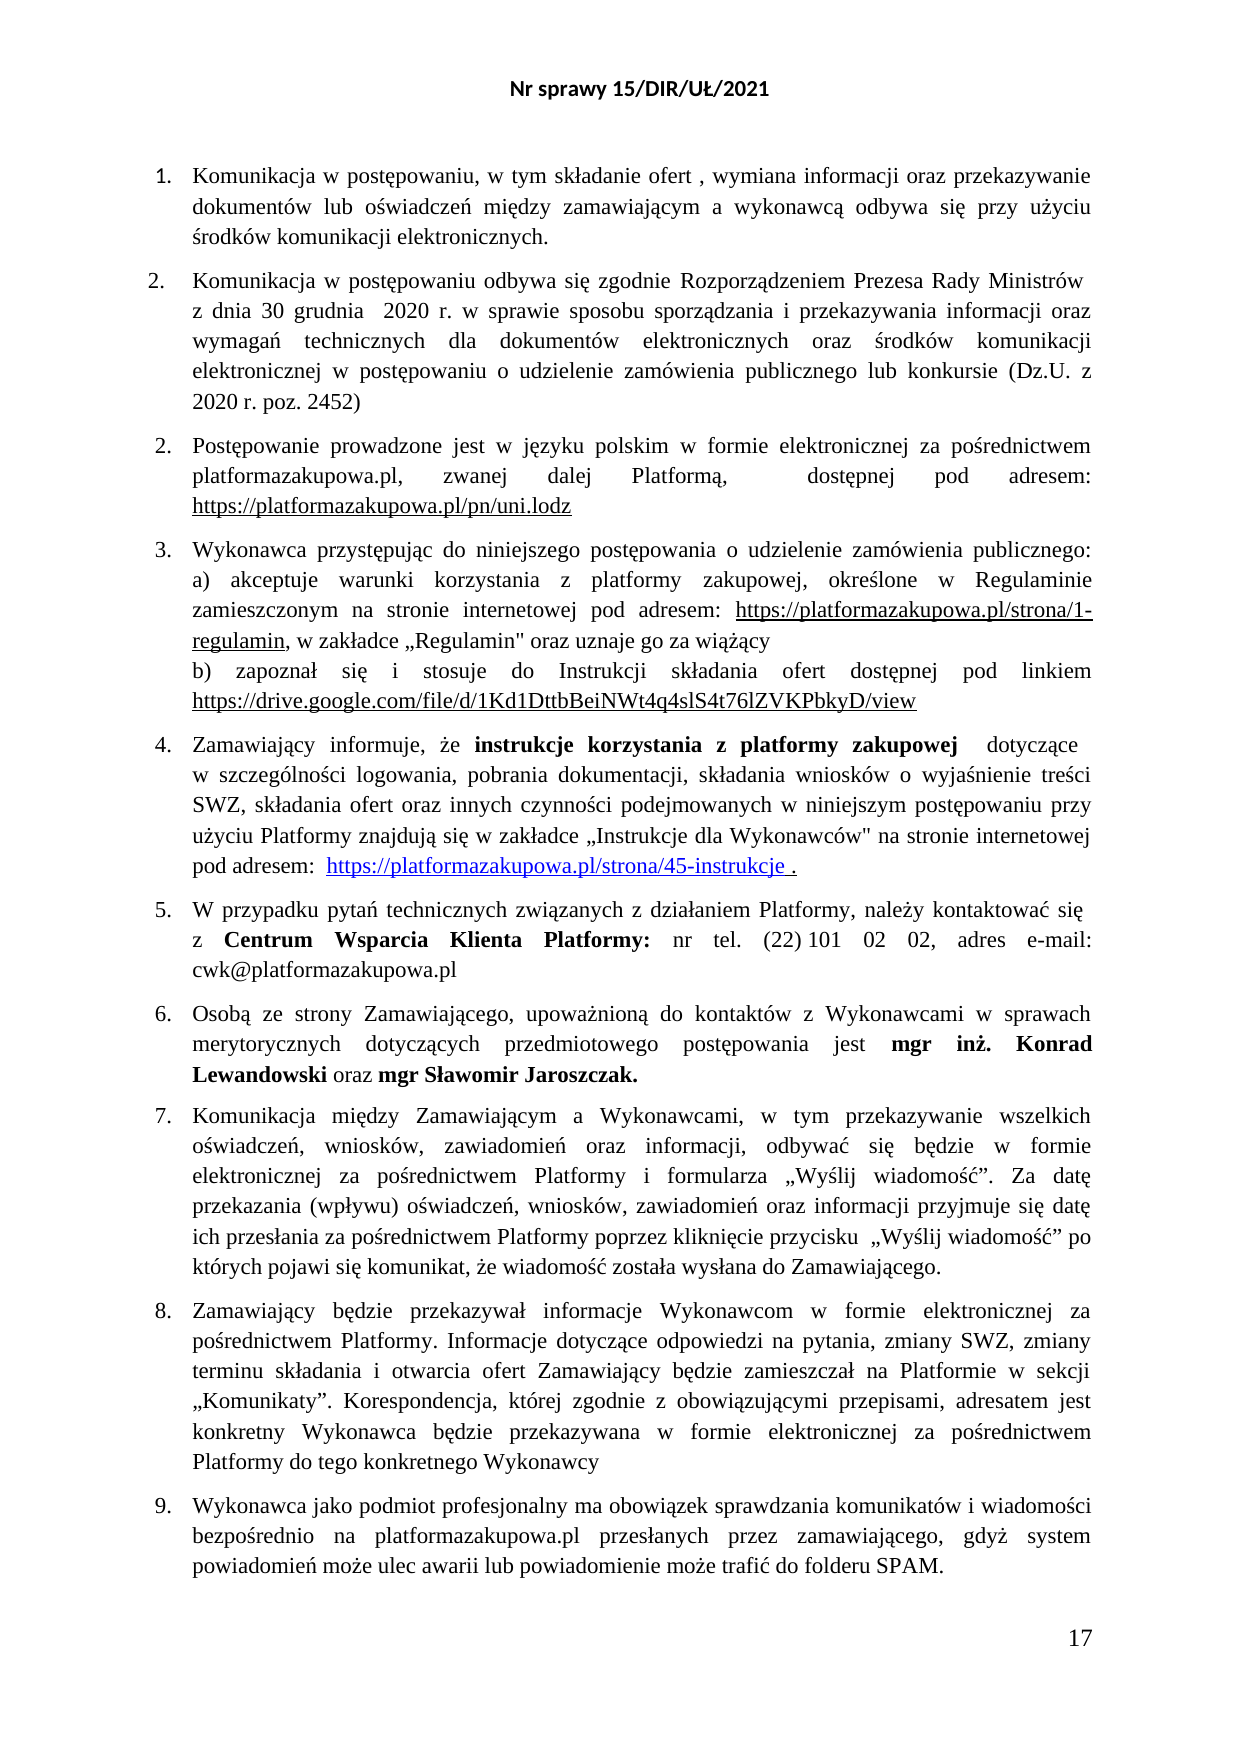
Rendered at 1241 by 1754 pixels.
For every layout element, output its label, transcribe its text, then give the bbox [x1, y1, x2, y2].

list Komunikacja w postępowaniu odbywa się zgodnie Rozporządzeniem Prezesa Rady Ministrów z dnia 30 grudnia 2020 r. w sprawie sposobu sporządzania i przekazywania informacji oraz wymagań technicznych dla dokumentów elektronicznych oraz środków komunikacji elektronicznej w postępowaniu o udzielenie zamówienia publicznego lub konkursie (Dz.U. z 2020 r. poz. 2452) [148, 267, 1092, 414]
list Komunikacja w postępowaniu, w tym składanie ofert , wymiana informacji oraz przekazywanie dokumentów lub oświadczeń między zamawiającym a wykonawcą odbywa się przy użyciu środków komunikacji elektronicznych. [154, 161, 1092, 249]
list b) zapoznał się i stosuje do Instrukcji składania ofert dostępnej pod linkiem https://drive.google.com/file/d/1Kd1DttbBeiNWt4q4slS4t76lZVKPbkyD/view [192, 657, 1092, 713]
list W przypadku pytań technicznych związanych z działaniem Platformy, należy kontaktować się z Centrum Wsparcia Klienta Platformy: nr tel. (22) 101 02 02, adres e-mail: cwk@platformazakupowa.pl [154, 896, 1092, 983]
list Postępowanie prowadzone jest w języku polskim w formie elektronicznej za pośrednictwem platformazakupowa.pl, zwanej dalej Platformą, dostępnej pod adresem: https://platformazakupowa.pl/pn/uni.lodz [154, 432, 1092, 518]
list Zamawiający będzie przekazywał informacje Wykonawcom w formie elektronicznej za pośrednictwem Platformy. Informacje dotyczące odpowiedzi na pytania, zmiany SWZ, zmiany terminu składania i otwarcia ofert Zamawiający będzie zamieszczał na Platformie w sekcji „Komunikaty”. Korespondencja, której zgodnie z obowiązującymi przepisami, adresatem jest konkretny Wykonawca będzie przekazywana w formie elektronicznej za pośrednictwem Platformy do tego konkretnego Wykonawcy [154, 1297, 1092, 1474]
list Wykonawca przystępując do niniejszego postępowania o udzielenie zamówienia publicznego: a) akceptuje warunki korzystania z platformy zakupowej, określone w Regulaminie zamieszczonym na stronie internetowej pod adresem: https://platformazakupowa.pl/strona/1-regulamin, w zakładce „Regulamin" oraz uznaje go za wiążący [154, 536, 1092, 653]
list Wykonawca jako podmiot profesjonalny ma obowiązek sprawdzania komunikatów i wiadomości bezpośrednio na platformazakupowa.pl przesłanych przez zamawiającego, gdyż system powiadomień może ulec awarii lub powiadomienie może trafić do folderu SPAM. [154, 1492, 1092, 1579]
list Zamawiający informuje, że instrukcje korzystania z platformy zakupowej dotyczące w szczególności logowania, pobrania dokumentacji, składania wniosków o wyjaśnienie treści SWZ, składania ofert oraz innych czynności podejmowanych w niniejszym postępowaniu przy użyciu Platformy znajdują się w zakładce „Instrukcje dla Wykonawców" na stronie internetowej pod adresem: https://platformazakupowa.pl/strona/45-instrukcje . [154, 731, 1092, 878]
list Osobą ze strony Zamawiającego, upoważnioną do kontaktów z Wykonawcami w sprawach merytorycznych dotyczących przedmiotowego postępowania jest mgr inż. Konrad Lewandowski oraz mgr Sławomir Jaroszczak. [154, 1000, 1092, 1087]
list Komunikacja między Zamawiającym a Wykonawcami, w tym przekazywanie wszelkich oświadczeń, wniosków, zawiadomień oraz informacji, odbywać się będzie w formie elektronicznej za pośrednictwem Platformy i formularza „Wyślij wiadomość”. Za datę przekazania (wpływu) oświadczeń, wniosków, zawiadomień oraz informacji przyjmuje się datę ich przesłania za pośrednictwem Platformy poprzez kliknięcie przycisku „Wyślij wiadomość” po których pojawi się komunikat, że wiadomość została wysłana do Zamawiającego. [154, 1102, 1092, 1279]
